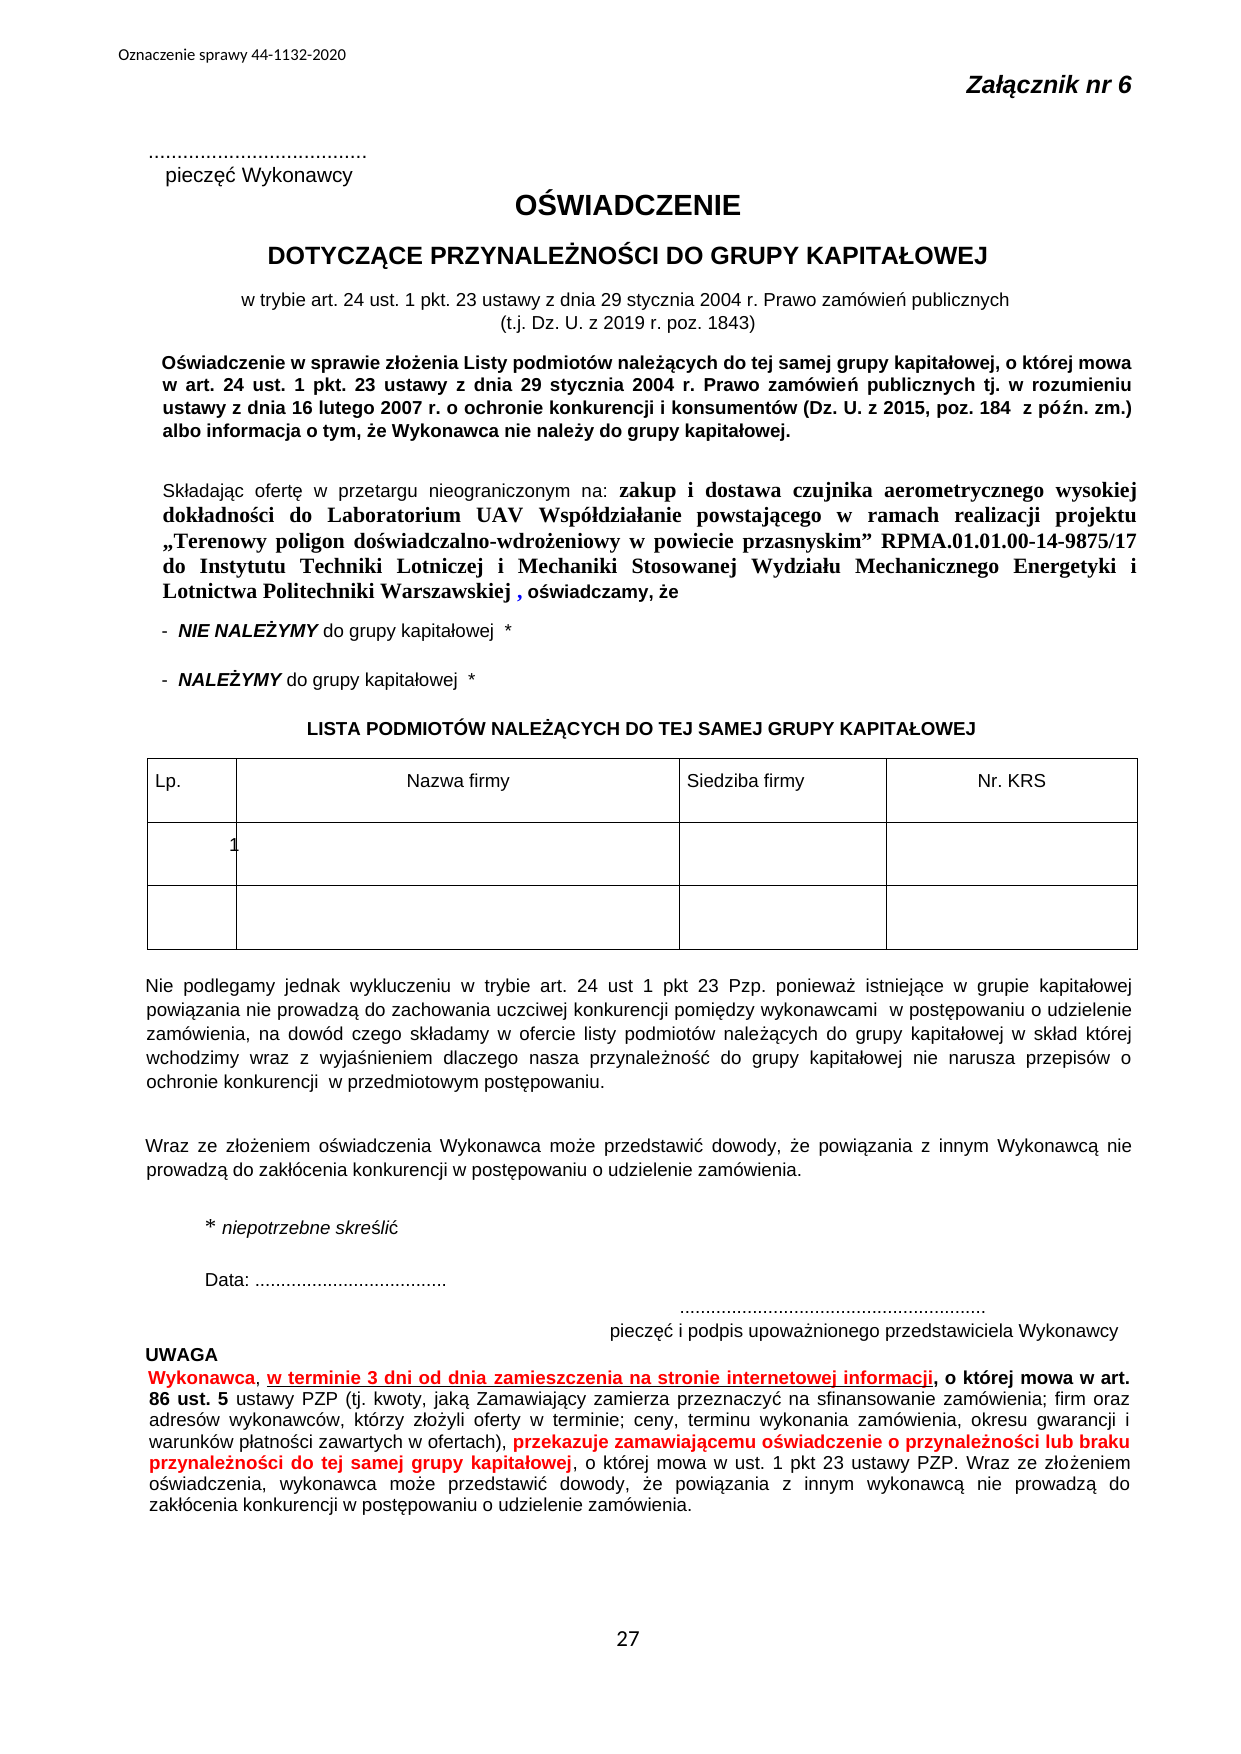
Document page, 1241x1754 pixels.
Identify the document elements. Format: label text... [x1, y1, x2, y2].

text w trybie art. 24 ust. 1 pkt. 23 ustawy z dnia 29 stycznia 2004 r. Prawo zamówień publicznych (t.j. Dz. U. z 2019 r. poz. 1843) [118, 288, 1138, 333]
text Składając ofertę w przetargu nieograniczonym na: zakup i dostawa czujnika aerometrycznego wysokiej dokładności do Laboratorium UAV Współdziałanie powstającego w ramach realizacji projektu „Terenowy poligon doświadczalno-wdrożeniowy w powiecie przasnyskim” RPMA.01.01.00-14-9875/17 do Instytutu Techniki Lotniczej i Mechaniki Stosowanej Wydziału Mechanicznego Energetyki i Lotnictwa Politechniki Warszawskiej , oświadczamy, że [162, 477, 1138, 603]
table_header Lp. [148, 759, 236, 822]
text Wraz ze złożeniem oświadczenia Wykonawca może przedstawić dowody, że powiązania z innym Wykonawcą nie prowadzą do zakłócenia konkurencji w postępowaniu o udzielenie zamówienia. [145, 1134, 1132, 1180]
text Załącznik nr 6 [118, 70, 1132, 99]
table_cell [237, 823, 679, 885]
table_cell [887, 823, 1137, 885]
table_cell [237, 886, 679, 949]
table_header Siedziba firmy [680, 759, 886, 822]
table_cell [680, 823, 886, 885]
text - NALEŻYMY do grupy kapitałowej * [161, 669, 1132, 691]
text Wykonawca, w terminie 3 dni od dnia zamieszczenia na stronie internetowej informacji, o której mowa w art. 86 ust. 5 ustawy PZP (tj. kwoty, jaką Zamawiający zamierza przeznaczyć na sfinansowanie zamówienia; firm oraz adresów wykonawców, którzy złożyli oferty w terminie; ceny, terminu wykonania zamówienia, okresu gwarancji i warunków płatności zawartych w ofertach), przekazuje zamawiającemu oświadczenie o przynależności lub braku przynależności do tej samej grupy kapitałowej, o której mowa w ust. 1 pkt 23 ustawy PZP. Wraz ze złożeniem oświadczenia, wykonawca może przedstawić dowody, że powiązania z innym wykonawcą nie prowadzą do zakłócenia konkurencji w postępowaniu o udzielenie zamówienia. [148, 1367, 1130, 1515]
text OŚWIADCZENIE [118, 188, 1138, 221]
table_header Nazwa firmy [237, 759, 679, 822]
table_cell [887, 886, 1137, 949]
text DOTYCZĄCE PRZYNALEŻNOŚCI DO GRUPY KAPITAŁOWEJ [118, 241, 1138, 269]
table_cell 1 [148, 823, 236, 885]
text - NIE NALEŻYMY do grupy kapitałowej * [161, 620, 1132, 641]
text LISTA PODMIOTÓW NALEŻĄCYCH DO TEJ SAMEJ GRUPY KAPITAŁOWEJ [118, 718, 1138, 740]
text pieczęć i podpis upoważnionego przedstawiciela Wykonawcy [145, 1320, 1118, 1342]
text ...................................... [148, 140, 1118, 163]
text Oświadczenie w sprawie złożenia Listy podmiotów należących do tej samej grupy kapitałowej, o której mowa w art. 24 ust. 1 pkt. 23 ustawy z dnia 29 stycznia 2004 r. Prawo zamówień publicznych tj. w rozumieniu ustawy z dnia 16 lutego 2007 r. o ochronie konkurencji i konsumentów (Dz. U. z 2015, poz. 184 z późn. zm.) albo informacja o tym, że Wykonawca nie należy do grupy kapitałowej. [161, 352, 1132, 441]
text Data: ..................................... [204, 1269, 1132, 1290]
text Nie podlegamy jednak wykluczeniu w trybie art. 24 ust 1 pkt 23 Pzp. ponieważ istniejące w grupie kapitałowej powiązania nie prowadzą do zachowania uczciwej konkurencji pomiędzy wykonawcami w postępowaniu o udzielenie zamówienia, na dowód czego składamy w ofercie listy podmiotów należących do grupy kapitałowej w skład której wchodzimy wraz z wyjaśnieniem dlaczego nasza przynależność do grupy kapitałowej nie narusza przepisów o ochronie konkurencji w przedmiotowym postępowaniu. [145, 975, 1132, 1092]
table_header Nr. KRS [887, 759, 1137, 822]
list niepotrzebne skreślić [204, 1213, 1132, 1239]
text UWAGA [145, 1344, 1118, 1365]
text pieczęć Wykonawcy [148, 164, 1118, 187]
table_cell [148, 886, 236, 949]
text ........................................................... [679, 1296, 1132, 1317]
table_cell [680, 886, 886, 949]
